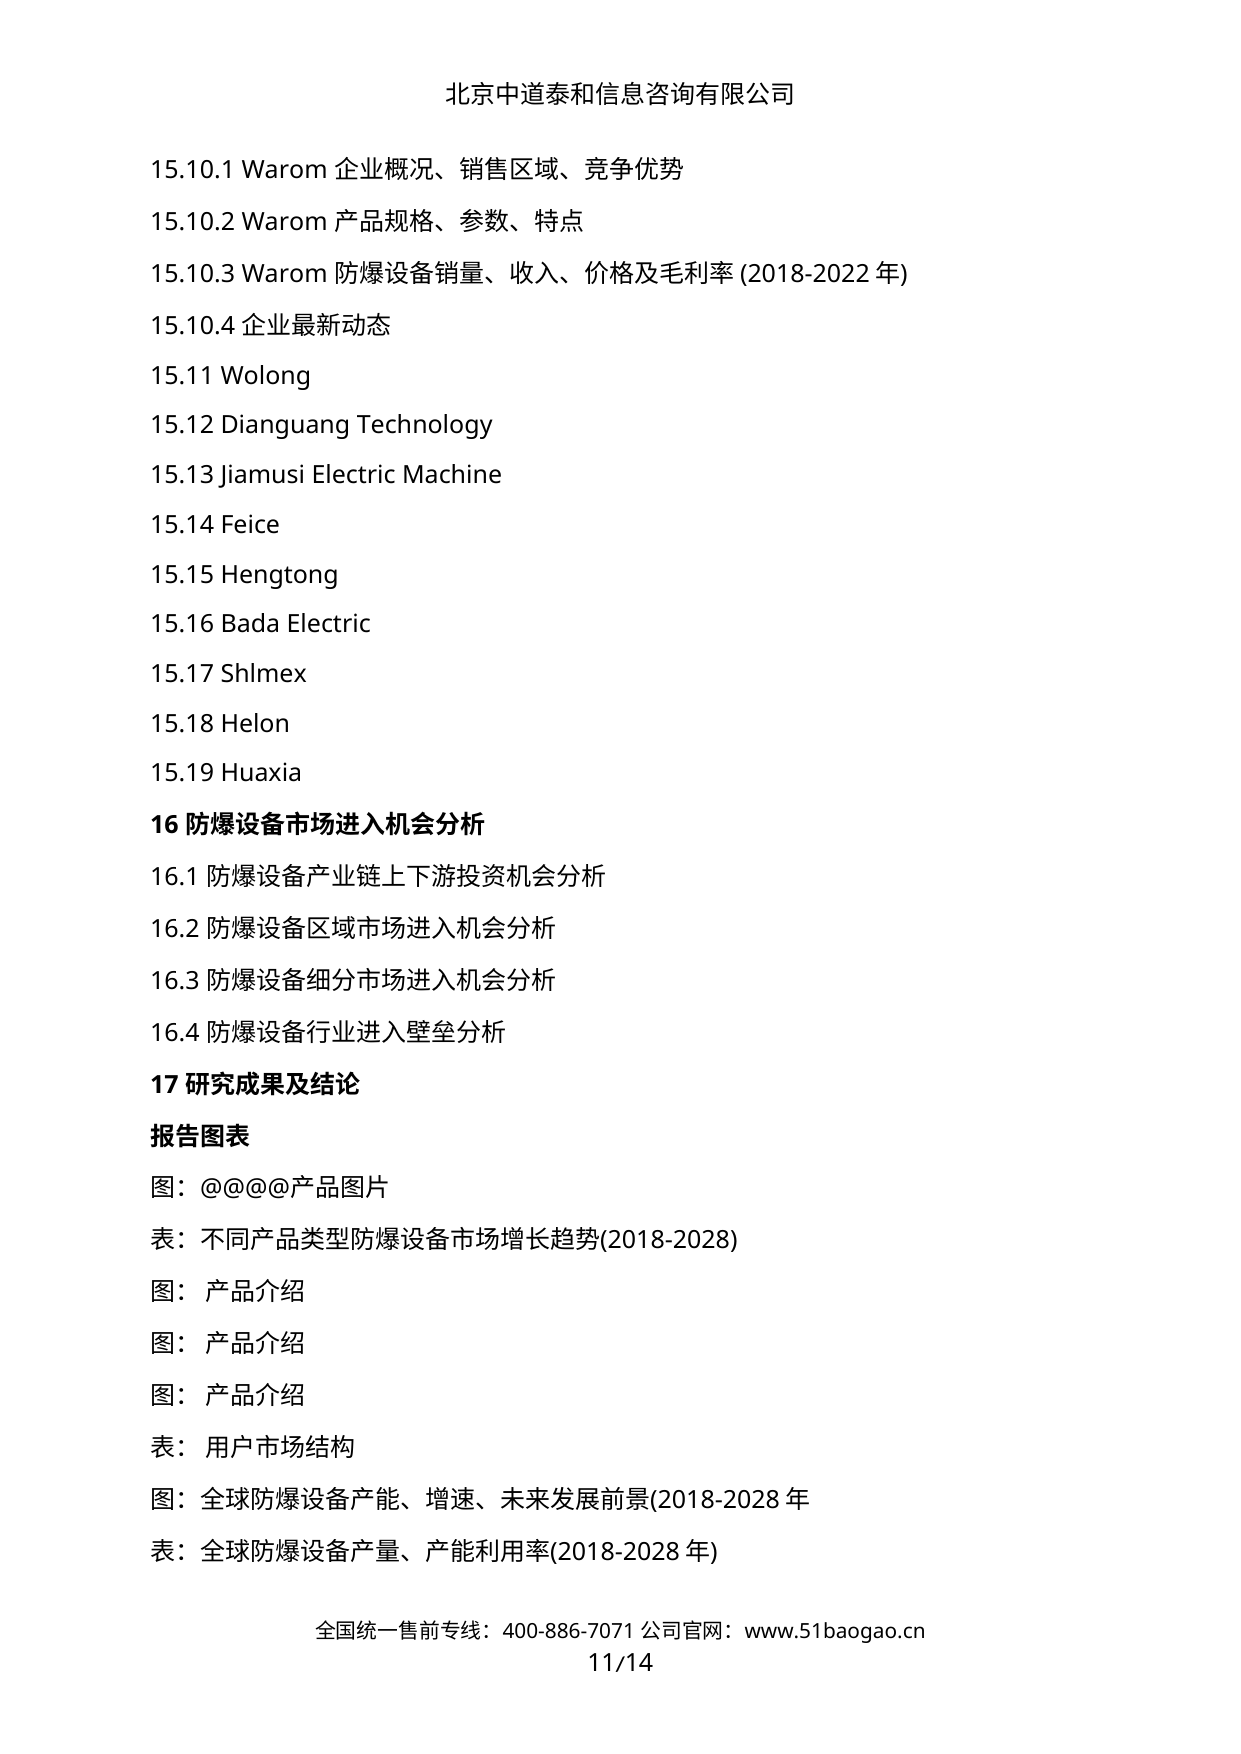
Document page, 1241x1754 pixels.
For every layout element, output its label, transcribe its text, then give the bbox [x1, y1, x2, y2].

text 15.15 Hengtong [150, 556, 1090, 590]
text 15.18 Helon [150, 705, 1090, 739]
text 表： 用户市场结构 [150, 1427, 1090, 1463]
text 15.10.3 Warom 防爆设备销量、收入、价格及毛利率 (2018-2022年) [150, 254, 1090, 290]
text 15.10.4 企业最新动态 [150, 306, 1090, 342]
text 16.1 防爆设备产业链上下游投资机会分析 [150, 857, 1090, 893]
text 16 防爆设备市场进入机会分析 [150, 805, 1090, 841]
text 15.10.1 Warom 企业概况、销售区域、竞争优势 [150, 150, 1090, 186]
text 15.17 Shlmex [150, 656, 1090, 690]
text 图： 产品介绍 [150, 1375, 1090, 1412]
text 15.11 Wolong [150, 357, 1090, 392]
text 16.4 防爆设备行业进入壁垒分析 [150, 1012, 1090, 1048]
text 图： 产品介绍 [150, 1323, 1090, 1360]
text 15.19 Huaxia [150, 755, 1090, 789]
text 17 研究成果及结论 [150, 1064, 1090, 1100]
text 16.3 防爆设备细分市场进入机会分析 [150, 960, 1090, 997]
text 图：@@@@产品图片 [150, 1168, 1090, 1204]
text 图： 产品介绍 [150, 1272, 1090, 1308]
text 15.13 Jiamusi Electric Machine [150, 457, 1090, 491]
text 报告图表 [150, 1116, 1090, 1152]
text 15.16 Bada Electric [150, 606, 1090, 640]
text 15.12 Dianguang Technology [150, 407, 1090, 441]
text 表：全球防爆设备产量、产能利用率(2018-2028年) [150, 1531, 1090, 1567]
text 16.2 防爆设备区域市场进入机会分析 [150, 908, 1090, 945]
text 15.10.2 Warom 产品规格、参数、特点 [150, 202, 1090, 238]
text 表：不同产品类型防爆设备市场增长趋势(2018-2028) [150, 1220, 1090, 1256]
text 图：全球防爆设备产能、增速、未来发展前景(2018-2028年 [150, 1479, 1090, 1515]
text 15.14 Feice [150, 507, 1090, 541]
